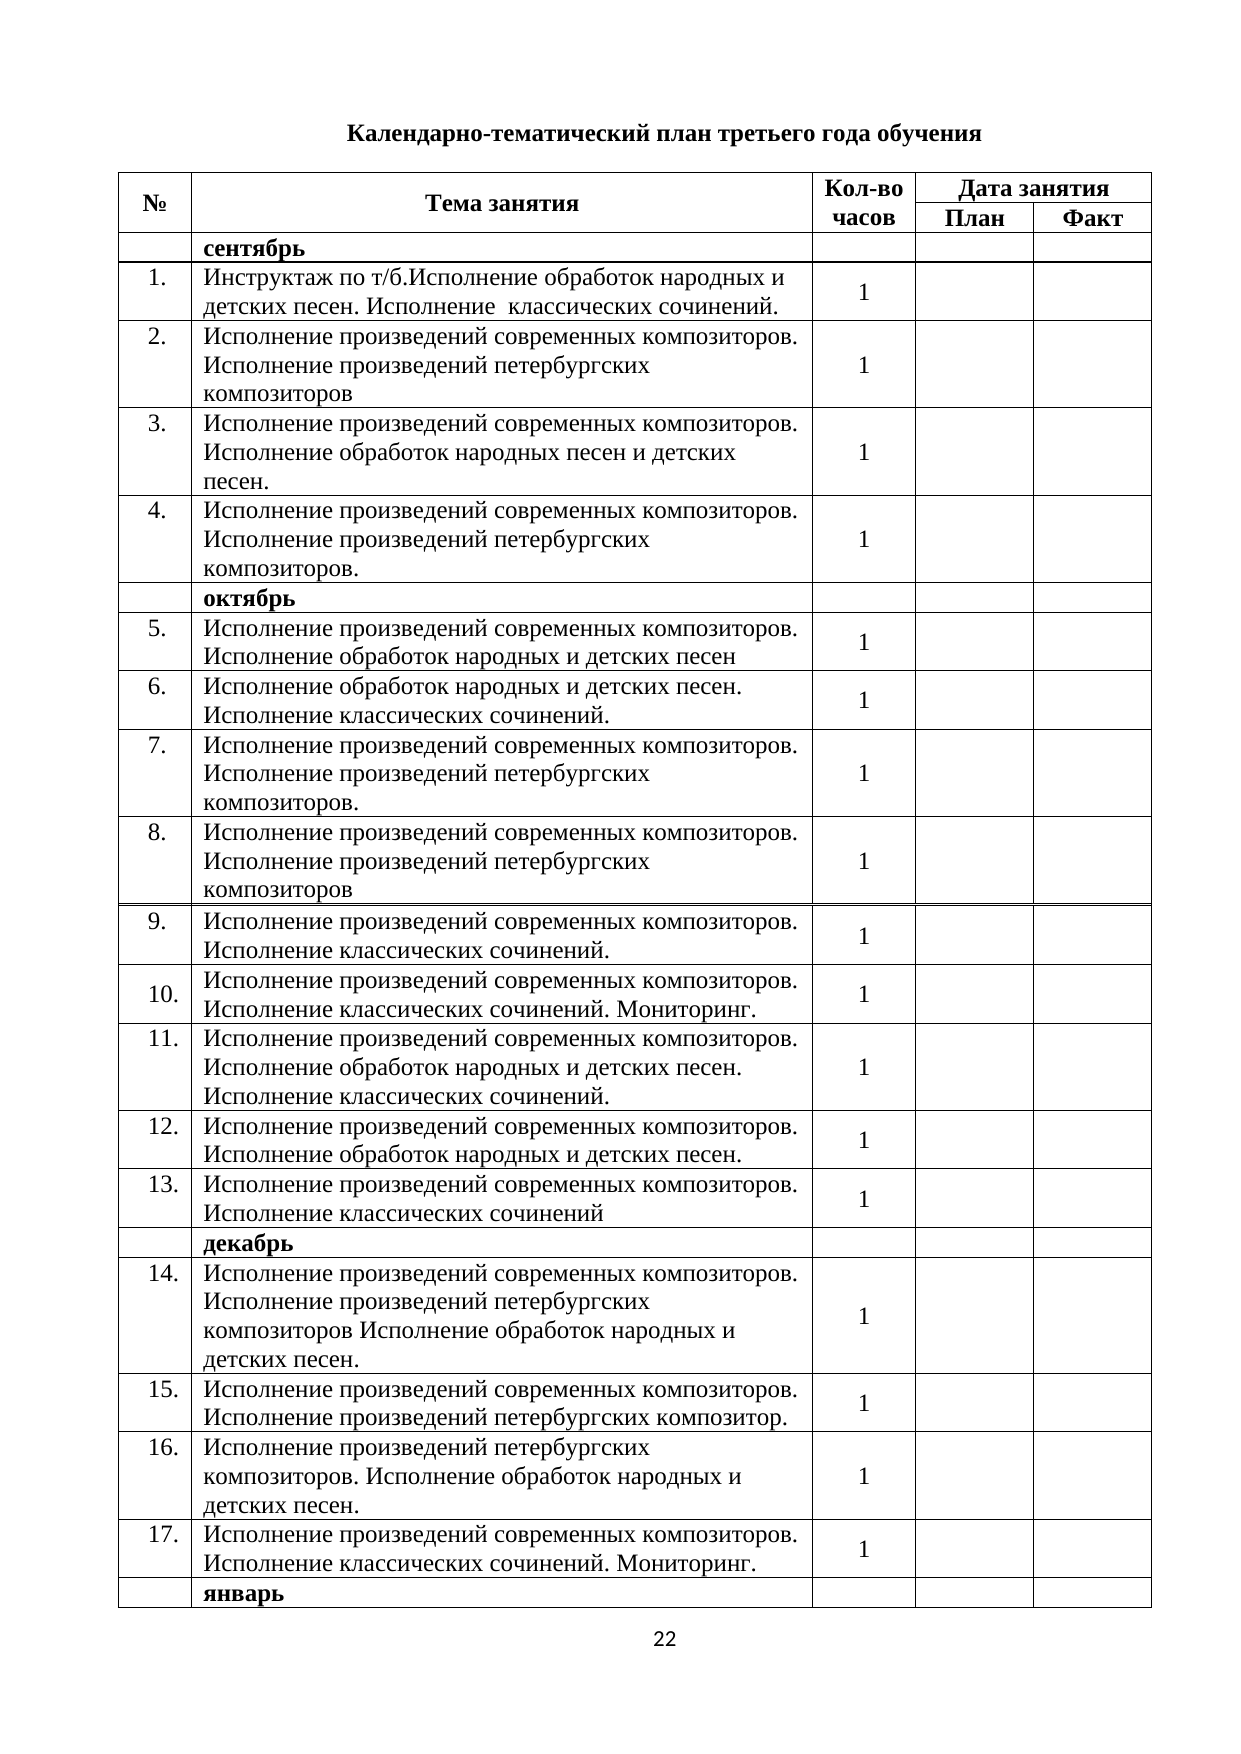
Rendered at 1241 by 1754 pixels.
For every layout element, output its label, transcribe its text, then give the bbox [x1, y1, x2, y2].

table_cell [119, 1578, 191, 1607]
table_cell [1034, 496, 1151, 582]
table_cell Исполнение произведений современных композиторов. Исполнение классических сочинений. Мониторинг. [192, 965, 812, 1022]
table_cell [119, 233, 191, 261]
table_cell [1034, 1578, 1151, 1607]
table_cell [1034, 1432, 1151, 1518]
table_cell 1 [813, 671, 915, 729]
table_cell январь [192, 1578, 812, 1607]
table_cell Исполнение произведений современных композиторов. Исполнение произведений петербургских композиторов [192, 321, 812, 407]
table_cell [916, 263, 1033, 320]
table_cell [119, 1432, 191, 1518]
table_cell [916, 613, 1033, 670]
table_cell 1 [813, 408, 915, 494]
table_cell [119, 321, 191, 407]
table_cell [916, 817, 1033, 903]
table_cell Исполнение произведений современных композиторов. Исполнение обработок народных песен и детских песен. [192, 408, 812, 494]
table_cell 1 [813, 1024, 915, 1110]
table_cell [813, 583, 915, 612]
table_cell Исполнение произведений современных композиторов. Исполнение произведений петербургских композиторов Исполнение обработок народных и детских песен. [192, 1258, 812, 1373]
table_cell [916, 1258, 1033, 1373]
table_cell [119, 965, 191, 1022]
table_cell [119, 1228, 191, 1257]
table_cell Исполнение произведений современных композиторов. Исполнение произведений петербургских композиторов. [192, 496, 812, 582]
table_cell 1 [813, 1374, 915, 1431]
table_cell октябрь [192, 583, 812, 612]
table_cell [1034, 1228, 1151, 1257]
table_header Кол-во часов [813, 173, 915, 232]
table_cell 1 [813, 1432, 915, 1518]
table_cell [119, 263, 191, 320]
table_cell [1034, 1374, 1151, 1431]
table_header № [119, 173, 191, 232]
table_cell Исполнение произведений современных композиторов. Исполнение обработок народных и детских песен. Исполнение классических сочинений. [192, 1024, 812, 1110]
table_cell [119, 1169, 191, 1227]
table_cell [1034, 408, 1151, 494]
table_cell [1034, 817, 1151, 903]
table_cell План [916, 203, 1033, 232]
table_cell 1 [813, 263, 915, 320]
table_cell Исполнение произведений современных композиторов. Исполнение произведений петербургских композиторов [192, 817, 812, 903]
table_cell [1034, 1024, 1151, 1110]
table_cell Исполнение произведений петербургских композиторов. Исполнение обработок народных и детских песен. [192, 1432, 812, 1518]
table_cell [916, 1578, 1033, 1607]
table_cell [119, 1024, 191, 1110]
table_cell 1 [813, 613, 915, 670]
table_cell [119, 1258, 191, 1373]
table_cell [813, 1228, 915, 1257]
table_cell декабрь [192, 1228, 812, 1257]
table_cell [119, 1520, 191, 1577]
table_cell [916, 233, 1033, 261]
table_cell [1034, 671, 1151, 729]
table_cell [1034, 730, 1151, 816]
table_cell [916, 671, 1033, 729]
text Календарно-тематический план третьего года обучения [177, 118, 1152, 147]
table_cell 1 [813, 1111, 915, 1168]
table_cell [916, 1432, 1033, 1518]
table_cell [1034, 1520, 1151, 1577]
table_cell [119, 496, 191, 582]
table_cell 1 [813, 1520, 915, 1577]
table_cell [119, 671, 191, 729]
table_cell [916, 965, 1033, 1022]
table_cell Исполнение произведений современных композиторов. Исполнение обработок народных и детских песен. [192, 1111, 812, 1168]
table_cell [119, 613, 191, 670]
table_cell Исполнение обработок народных и детских песен. Исполнение классических сочинений. [192, 671, 812, 729]
table_cell [119, 583, 191, 612]
table_header Дата занятия [916, 173, 1151, 202]
table_cell [916, 583, 1033, 612]
table_cell Исполнение произведений современных композиторов. Исполнение обработок народных и детских песен [192, 613, 812, 670]
table_cell 1 [813, 1169, 915, 1227]
table_cell [813, 1578, 915, 1607]
table_cell [916, 496, 1033, 582]
table_cell 1 [813, 817, 915, 903]
table_cell Исполнение произведений современных композиторов. Исполнение классических сочинений [192, 1169, 812, 1227]
table_cell сентябрь [192, 233, 812, 261]
table_cell [119, 1374, 191, 1431]
table_cell [119, 1111, 191, 1168]
table_cell [916, 321, 1033, 407]
table_cell [1034, 613, 1151, 670]
table_cell [1034, 263, 1151, 320]
table_cell [1034, 965, 1151, 1022]
table_cell [1034, 1111, 1151, 1168]
table_cell 1 [813, 730, 915, 816]
table_cell [813, 233, 915, 261]
table_cell [1034, 233, 1151, 261]
table_cell [1034, 1169, 1151, 1227]
table_cell Исполнение произведений современных композиторов. Исполнение классических сочинений. Мониторинг. [192, 1520, 812, 1577]
table_cell Факт [1034, 203, 1151, 232]
table_cell [916, 1374, 1033, 1431]
table_cell [1034, 906, 1151, 964]
table_cell [916, 1228, 1033, 1257]
table_cell 1 [813, 965, 915, 1022]
table_cell 1 [813, 1258, 915, 1373]
table_cell [119, 730, 191, 816]
table_cell [916, 408, 1033, 494]
table_cell 1 [813, 496, 915, 582]
table_cell [119, 817, 191, 903]
table_cell Исполнение произведений современных композиторов. Исполнение произведений петербургских композитор. [192, 1374, 812, 1431]
table_cell [916, 1169, 1033, 1227]
table_header Тема занятия [192, 173, 812, 232]
table_cell [1034, 321, 1151, 407]
table_cell [1034, 1258, 1151, 1373]
table_cell 1 [813, 906, 915, 964]
table_cell [916, 1520, 1033, 1577]
table_cell [119, 408, 191, 494]
table_cell [916, 1024, 1033, 1110]
table_cell Инструктаж по т/б.Исполнение обработок народных и детских песен. Исполнение классических сочинений. [192, 263, 812, 320]
table_cell 1 [813, 321, 915, 407]
table_cell Исполнение произведений современных композиторов. Исполнение классических сочинений. [192, 906, 812, 964]
table_cell [916, 1111, 1033, 1168]
table_cell [1034, 583, 1151, 612]
table_cell [916, 906, 1033, 964]
table_cell [916, 730, 1033, 816]
table_cell [119, 906, 191, 964]
table_cell Исполнение произведений современных композиторов. Исполнение произведений петербургских композиторов. [192, 730, 812, 816]
